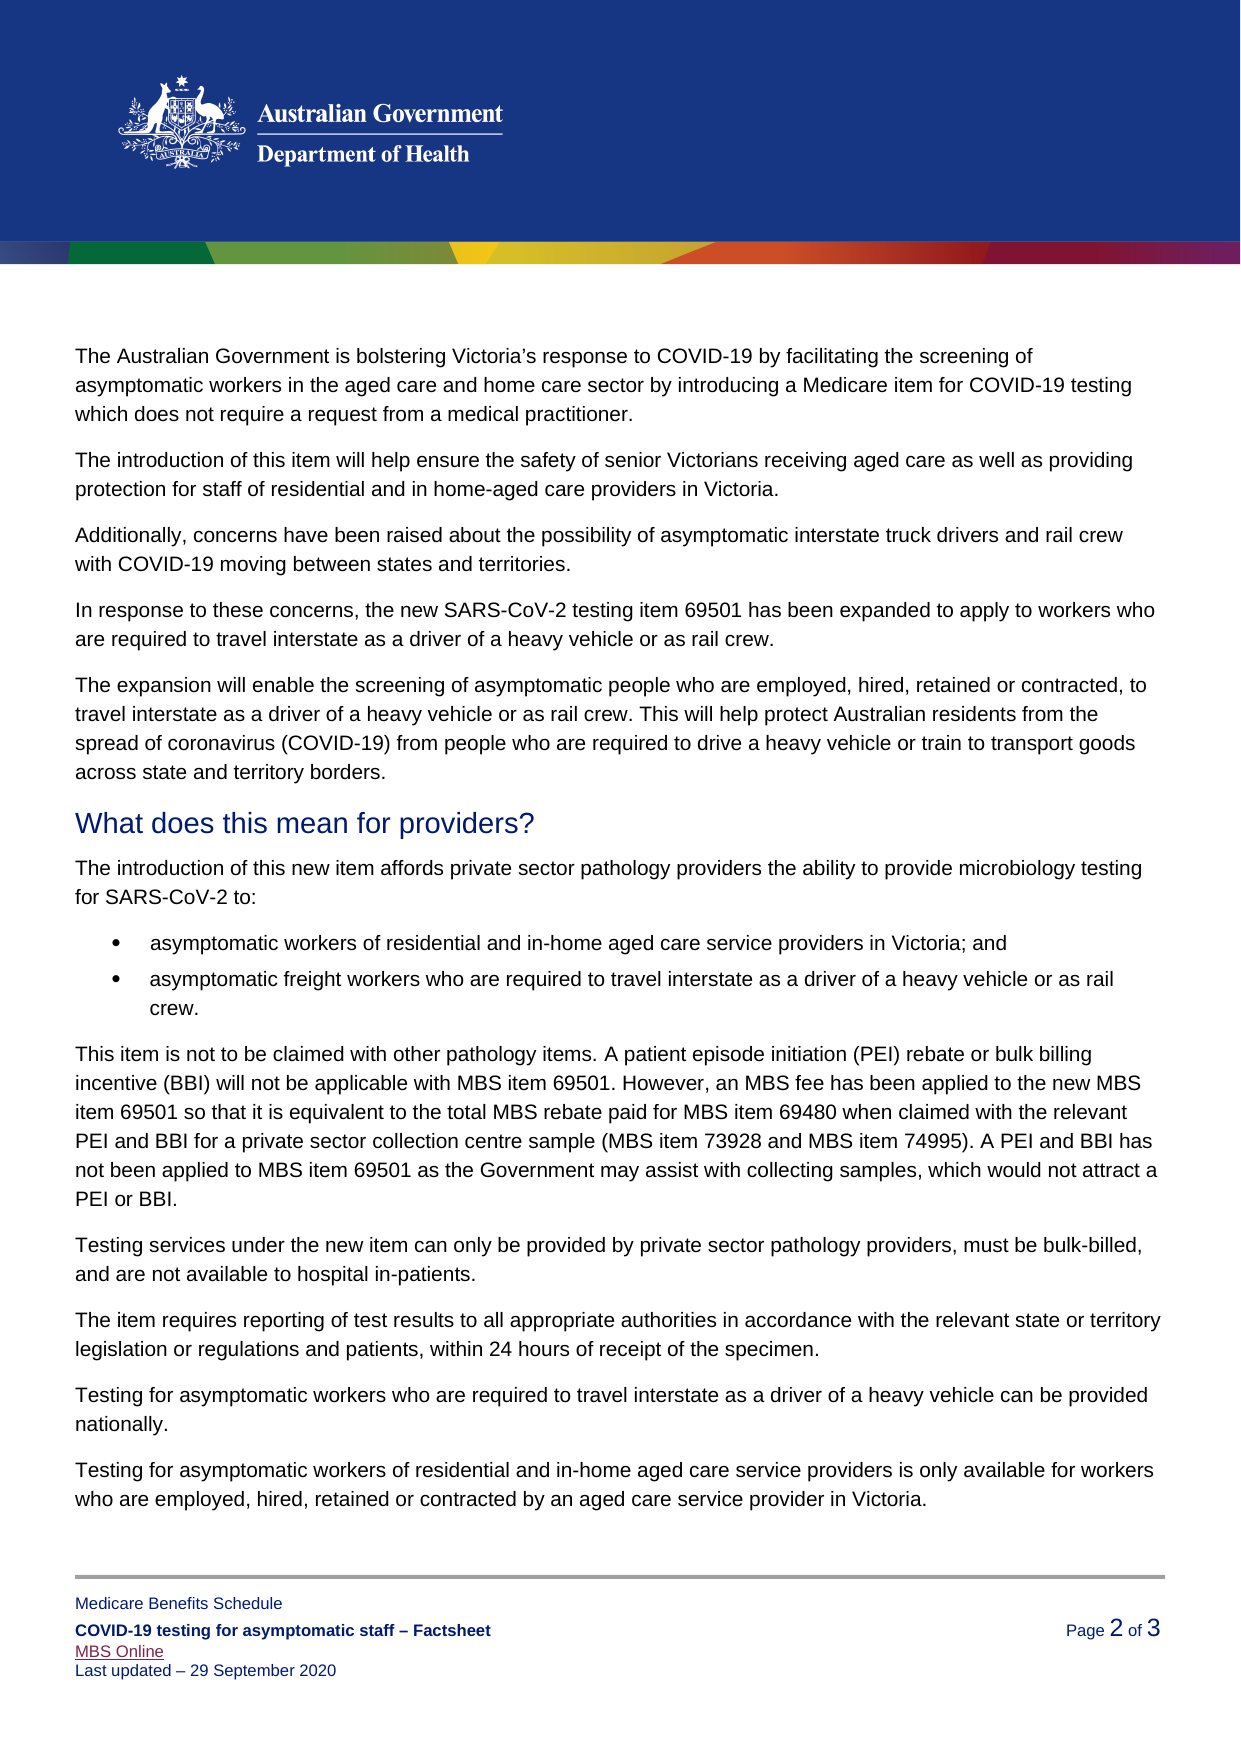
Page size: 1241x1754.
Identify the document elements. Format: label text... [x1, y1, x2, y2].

text The introduction of this new item affords private sector pathology providers the ability to provide microbiology testing for SARS-CoV-2 to: [75, 852, 1165, 911]
text Testing for asymptomatic workers who are required to travel interstate as a driver of a heavy vehicle can be provided nationally. [75, 1379, 1165, 1438]
text The Australian Government is bolstering Victoria’s response to COVID-19 by facilitating the screening of asymptomatic workers in the aged care and home care sector by introducing a Medicare item for COVID-19 testing which does not require a request from a medical practitioner. [75, 340, 1165, 427]
list asymptomatic freight workers who are required to travel interstate as a driver of a heavy vehicle or as rail crew. [112, 963, 1165, 1021]
list asymptomatic workers of residential and in-home aged care service providers in Victoria; and [112, 927, 1165, 956]
text The item requires reporting of test results to all appropriate authorities in accordance with the relevant state or territory legislation or regulations and patients, within 24 hours of receipt of the specimen. [75, 1304, 1165, 1363]
text The expansion will enable the screening of asymptomatic people who are employed, hired, retained or contracted, to travel interstate as a driver of a heavy vehicle or as rail crew. This will help protect Australian residents from the spread of coronavirus (COVID-19) from people who are required to drive a heavy vehicle or train to transport goods across state and territory borders. [75, 669, 1165, 786]
text The introduction of this item will help ensure the safety of senior Victorians receiving aged care as well as providing protection for staff of residential and in home-aged care providers in Victoria. [75, 444, 1165, 502]
text Additionally, concerns have been raised about the possibility of asymptomatic interstate truck drivers and rail crew with COVID-19 moving between states and territories. [75, 519, 1165, 577]
subtitle What does this mean for providers? [75, 811, 1165, 840]
text This item is not to be claimed with other pathology items. A patient episode initiation (PEI) rebate or bulk billing incentive (BBI) will not be applicable with MBS item 69501. However, an MBS fee has been applied to the new MBS item 69501 so that it is equivalent to the total MBS rebate paid for MBS item 69480 when claimed with the relevant PEI and BBI for a private sector collection centre sample (MBS item 73928 and MBS item 74995). A PEI and BBI has not been applied to MBS item 69501 as the Government may assist with collecting samples, which would not attract a PEI or BBI. [75, 1038, 1165, 1213]
text Testing services under the new item can only be provided by private sector pathology providers, must be bulk-billed, and are not available to hospital in-patients. [75, 1229, 1165, 1288]
text In response to these concerns, the new SARS-CoV-2 testing item 69501 has been expanded to apply to workers who are required to travel interstate as a driver of a heavy vehicle or as rail crew. [75, 594, 1165, 652]
picture [0, 0, 1241, 265]
text Testing for asymptomatic workers of residential and in-home aged care service providers is only available for workers who are employed, hired, retained or contracted by an aged care service provider in Victoria. [75, 1454, 1165, 1513]
